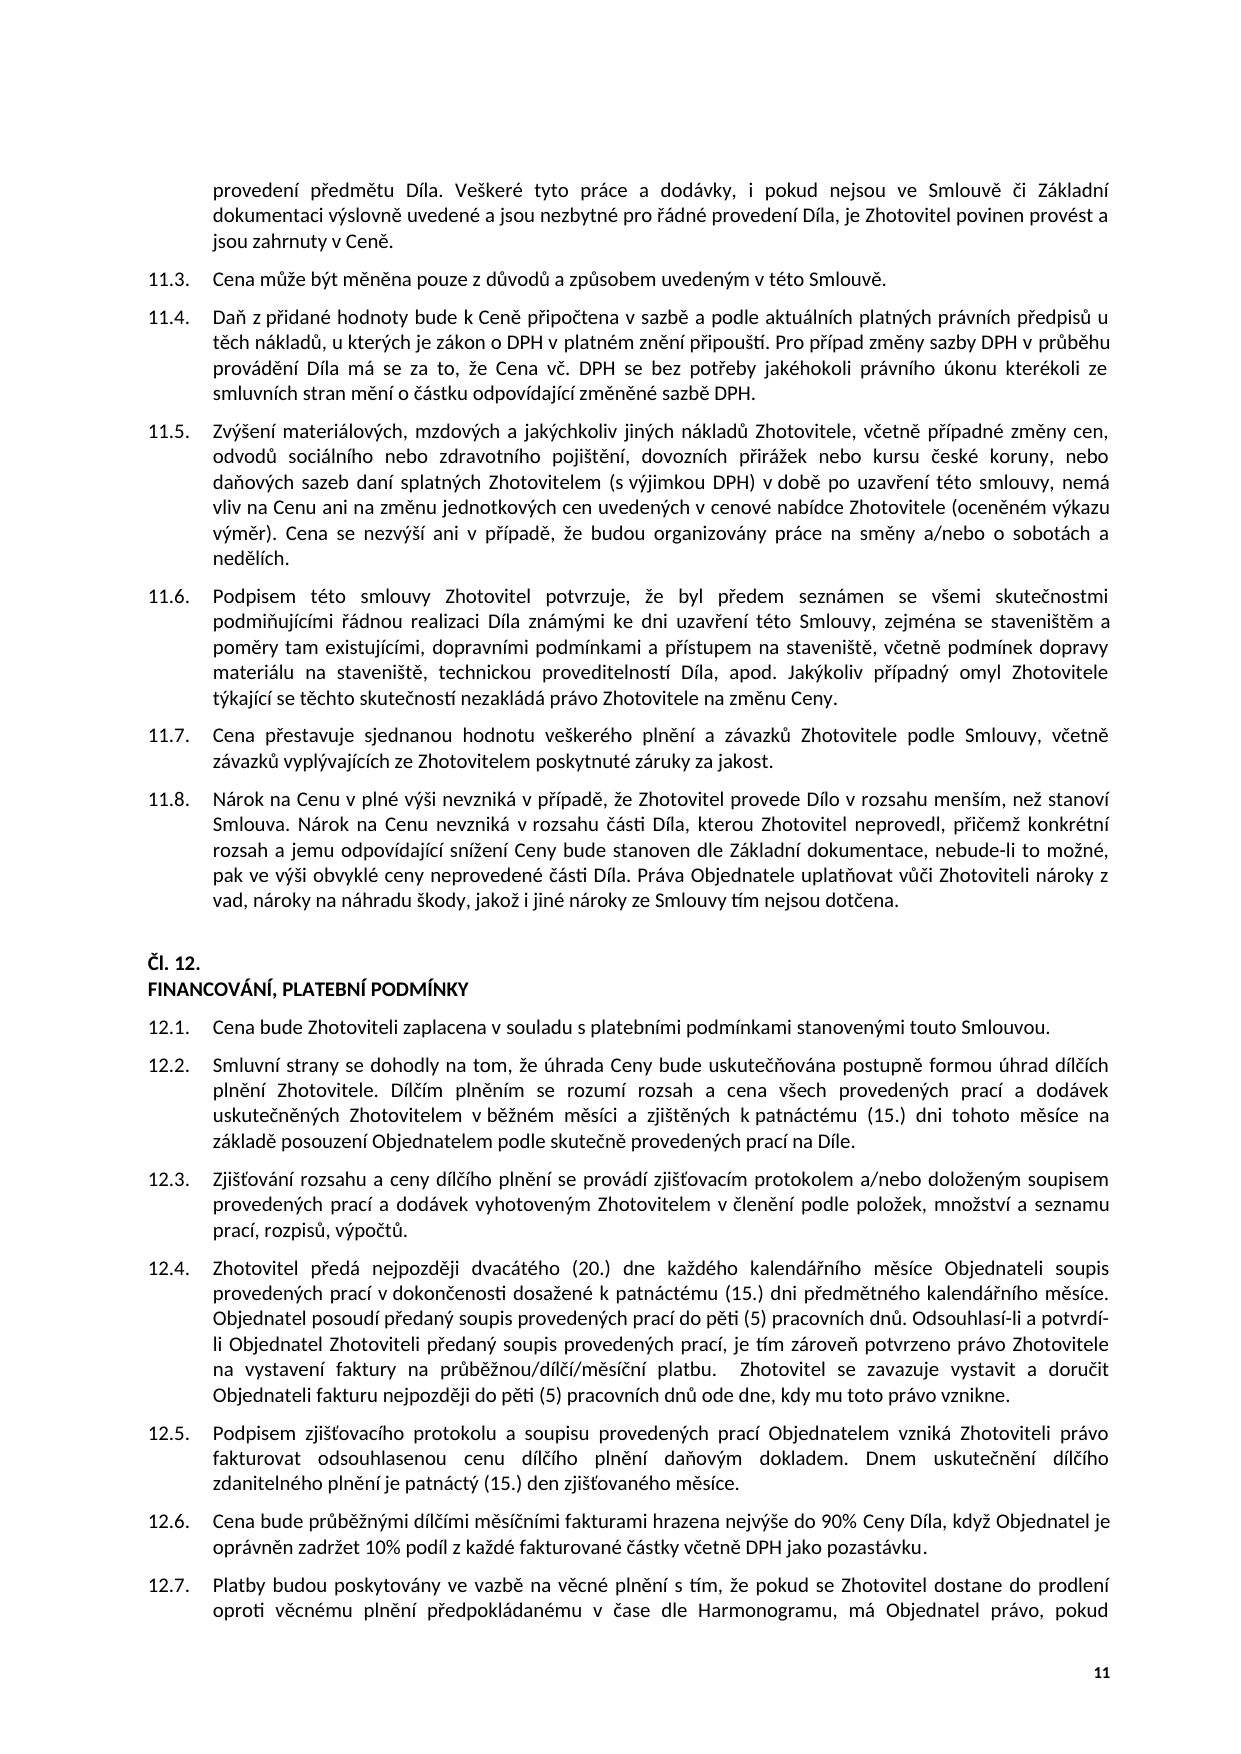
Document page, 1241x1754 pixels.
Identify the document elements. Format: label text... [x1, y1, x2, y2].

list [148, 1572, 1110, 1623]
list Smluvní strany se dohodly na tom, že úhrada Ceny bude uskutečňována postupně formou úhrad dílčích plnění Zhotovitele. Dílčím plněním se rozumí rozsah a cena všech provedených prací a dodávek uskutečněných Zhotovitelem v běžném měsíci a zjištěných k patnáctému (15.) dni tohoto měsíce na základě posouzení Objednatelem podle skutečně provedených prací na Díle. [148, 1052, 1110, 1153]
text FINANCOVÁNÍ, PLATEBNÍ PODMÍNKY [148, 951, 1110, 1001]
list Nárok na Cenu v plné výši nevzniká v případě, že Zhotovitel provede Dílo v rozsahu menším, než stanoví Smlouva. Nárok na Cenu nevzniká v rozsahu části Díla, kterou Zhotovitel neprovedl, přičemž konkrétní rozsah a jemu odpovídající snížení Ceny bude stanoven dle Základní dokumentace, nebude-li to možné, pak ve výši obvyklé ceny neprovedené části Díla. Práva Objednatele uplatňovat vůči Zhotoviteli nároky z vad, nároky na náhradu škody, jakož i jiné nároky ze Smlouvy tím nejsou dotčena. [148, 786, 1110, 913]
list Zjišťování rozsahu a ceny dílčího plnění se provádí zjišťovacím protokolem a/nebo doloženým soupisem provedených prací a dodávek vyhotoveným Zhotovitelem v členění podle položek, množství a seznamu prací, rozpisů, výpočtů. [148, 1166, 1110, 1242]
list Daň z přidané hodnoty bude k Ceně připočtena v sazbě a podle aktuálních platných právních předpisů u těch nákladů, u kterých je zákon o DPH v platném znění připouští. Pro případ změny sazby DPH v průběhu provádění Díla má se za to, že Cena vč. DPH se bez potřeby jakéhokoli právního úkonu kterékoli ze smluvních stran mění o částku odpovídající změněné sazbě DPH. [148, 304, 1110, 406]
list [148, 177, 1110, 253]
list Podpisem této smlouvy Zhotovitel potvrzuje, že byl předem seznámen se všemi skutečnostmi podmiňujícími řádnou realizaci Díla známými ke dni uzavření této Smlouvy, zejména se staveništěm a poměry tam existujícími, dopravními podmínkami a přístupem na staveniště, včetně podmínek dopravy materiálu na staveniště, technickou proveditelností Díla, apod. Jakýkoliv případný omyl Zhotovitele týkající se těchto skutečností nezakládá právo Zhotovitele na změnu Ceny. [148, 583, 1110, 710]
list Cena může být měněna pouze z důvodů a způsobem uvedeným v této Smlouvě. [148, 266, 1110, 291]
list Cena bude Zhotoviteli zaplacena v souladu s platebními podmínkami stanovenými touto Smlouvou. [148, 1014, 1110, 1039]
list Cena bude průběžnými dílčími měsíčními fakturami hrazena nejvýše do 90% Ceny Díla, když Objednatel je oprávněn zadržet 10% podíl z každé fakturované částky včetně DPH jako pozastávku. [148, 1508, 1110, 1559]
list Cena přestavuje sjednanou hodnotu veškerého plnění a závazků Zhotovitele podle Smlouvy, včetně závazků vyplývajících ze Zhotovitelem poskytnuté záruky za jakost. [148, 723, 1110, 773]
list Podpisem zjišťovacího protokolu a soupisu provedených prací Objednatelem vzniká Zhotoviteli právo fakturovat odsouhlasenou cenu dílčího plnění daňovým dokladem. Dnem uskutečnění dílčího zdanitelného plnění je patnáctý (15.) den zjišťovaného měsíce. [148, 1420, 1110, 1496]
list Zvýšení materiálových, mzdových a jakýchkoliv jiných nákladů Zhotovitele, včetně případné změny cen, odvodů sociálního nebo zdravotního pojištění, dovozních přirážek nebo kursu české koruny, nebo daňových sazeb daní splatných Zhotovitelem (s výjimkou DPH) v době po uzavření této smlouvy, nemá vliv na Cenu ani na změnu jednotkových cen uvedených v cenové nabídce Zhotovitele (oceněném výkazu výměr). Cena se nezvýší ani v případě, že budou organizovány práce na směny a/nebo o sobotách a nedělích. [148, 418, 1110, 571]
list Zhotovitel předá nejpozději dvacátého (20.) dne každého kalendářního měsíce Objednateli soupis provedených prací v dokončenosti dosažené k patnáctému (15.) dni předmětného kalendářního měsíce. Objednatel posoudí předaný soupis provedených prací do pěti (5) pracovních dnů. Odsouhlasí-li a potvrdí-li Objednatel Zhotoviteli předaný soupis provedených prací, je tím zároveň potvrzeno právo Zhotovitele na vystavení faktury na průběžnou/dílčí/měsíční platbu. Zhotovitel se zavazuje vystavit a doručit Objednateli fakturu nejpozději do pěti (5) pracovních dnů ode dne, kdy mu toto právo vznikne. [148, 1255, 1110, 1407]
